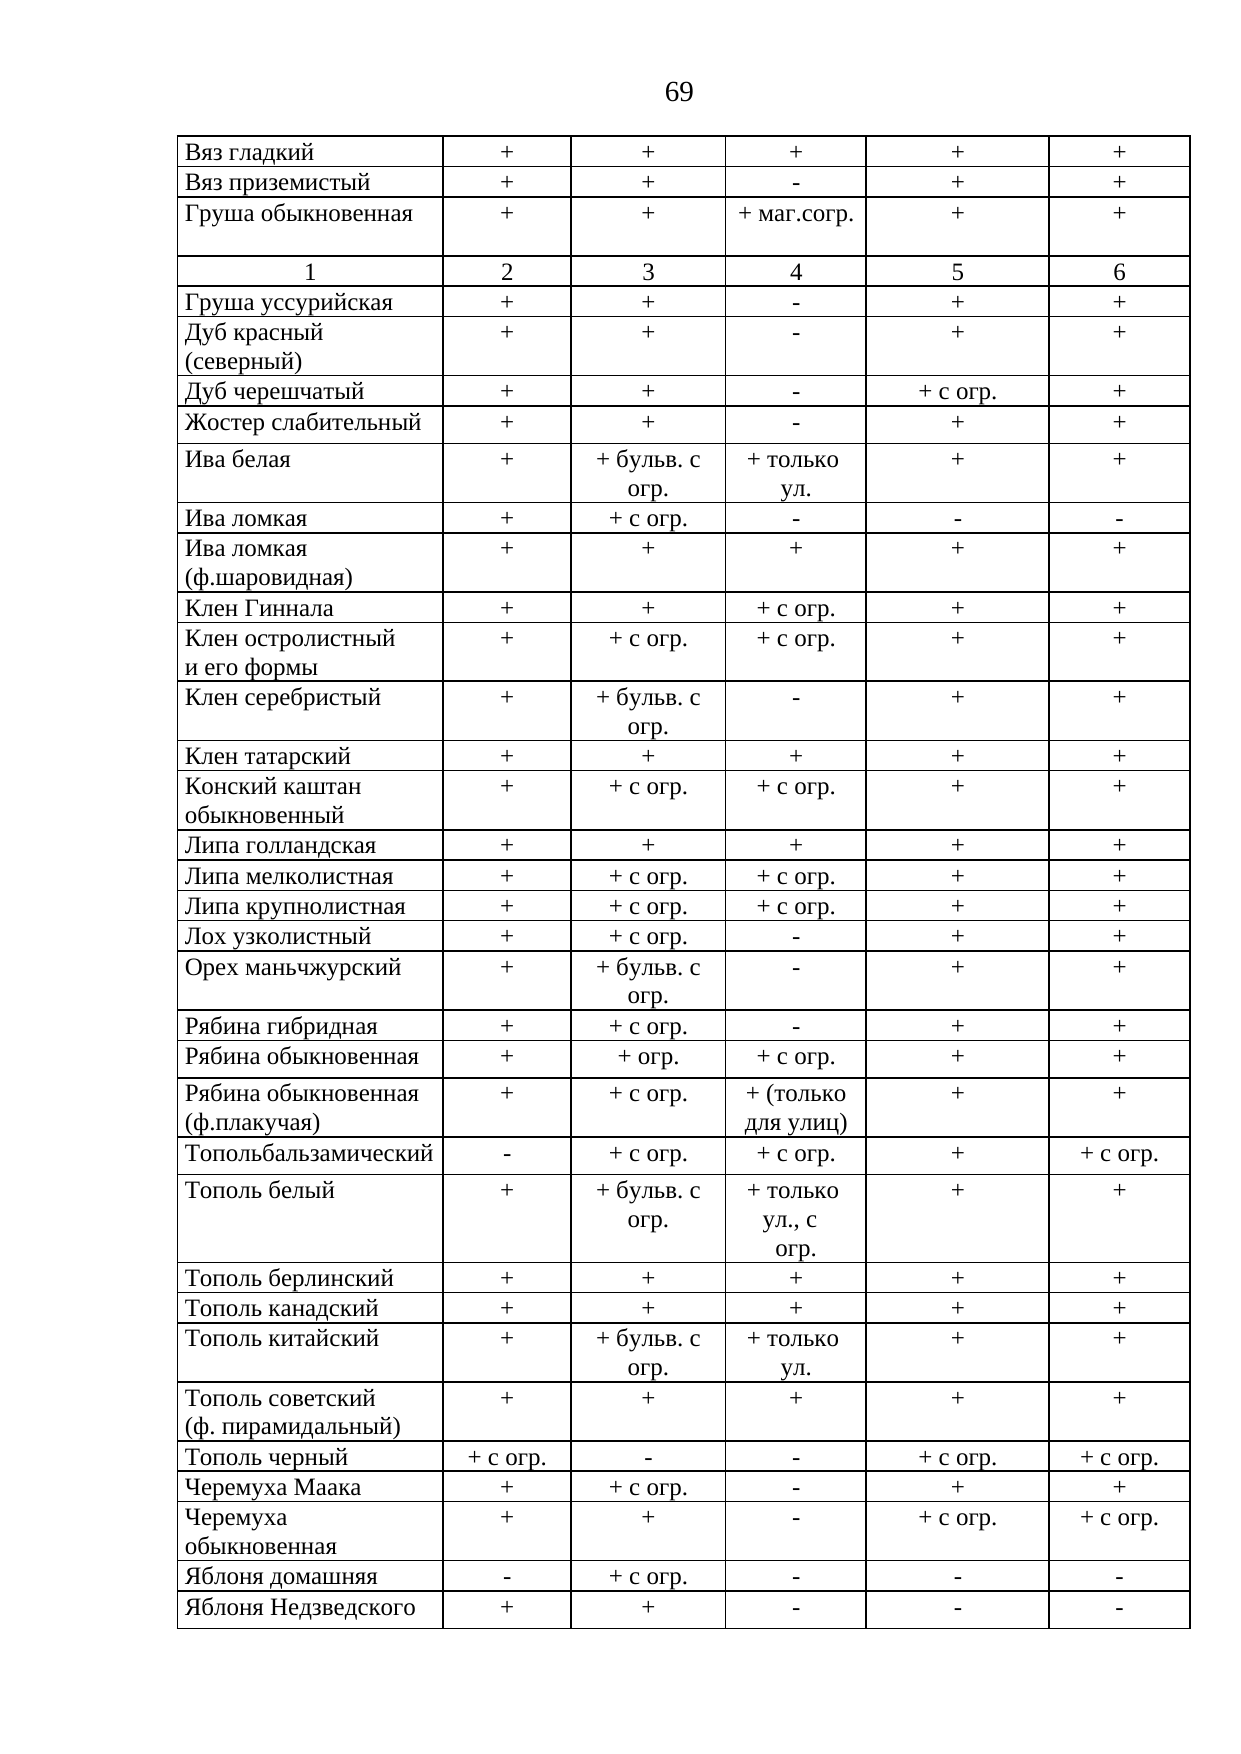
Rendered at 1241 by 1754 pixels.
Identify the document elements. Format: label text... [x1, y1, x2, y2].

table_cell + [444, 407, 570, 443]
table_cell + [444, 376, 570, 405]
table_cell Вяз гладкий [178, 137, 442, 166]
table_cell + [867, 1293, 1048, 1322]
table_cell + [1050, 1324, 1189, 1381]
table_cell + [867, 1472, 1048, 1501]
table_cell Тополь китайский [178, 1324, 442, 1381]
table_cell + с огр. [444, 1442, 570, 1470]
table_cell - [726, 921, 865, 950]
table_cell + [726, 534, 865, 591]
table_cell + с огр. [726, 771, 865, 829]
table_cell + [1050, 593, 1189, 621]
table_cell Ива ломкая (ф.шаровидная) [178, 534, 442, 591]
table_cell + [726, 137, 865, 166]
table_cell 6 [1050, 257, 1189, 285]
table_cell + [1050, 317, 1189, 375]
table_cell + с огр. [867, 1442, 1048, 1470]
table_cell + [444, 198, 570, 255]
table_cell Груша уссурийская [178, 287, 442, 316]
table_cell - [726, 682, 865, 739]
table_cell + [1050, 376, 1189, 405]
table_cell + [444, 682, 570, 739]
table_cell + [444, 1502, 570, 1560]
table_cell + бульв. с огр. [572, 682, 725, 739]
table_cell + с огр. [572, 771, 725, 829]
table_cell + [867, 198, 1048, 255]
table_cell + [1050, 952, 1189, 1009]
table_cell + только ул., с огр. [726, 1175, 865, 1261]
table_cell + с огр. [572, 861, 725, 889]
table_cell - [444, 1561, 570, 1590]
table_cell + [867, 741, 1048, 770]
table_cell + только ул. [726, 444, 865, 502]
table_cell + [867, 623, 1048, 680]
table_cell + [867, 1011, 1048, 1039]
table_cell Вяз приземистый [178, 167, 442, 196]
table_cell Клен серебристый [178, 682, 442, 739]
table_cell - [867, 1592, 1048, 1628]
table_cell + [572, 198, 725, 255]
table_cell + с огр. [726, 593, 865, 621]
table_cell + [572, 317, 725, 375]
table_cell + [867, 952, 1048, 1009]
table_cell + [444, 861, 570, 889]
table_cell + [867, 1175, 1048, 1261]
table_cell + [1050, 921, 1189, 950]
table_cell + маг.согр. [726, 198, 865, 255]
table_cell - [444, 1138, 570, 1173]
table_cell + бульв. с огр. [572, 1324, 725, 1381]
table_cell + с огр. [726, 1138, 865, 1173]
table_cell Клен остролистный и его формы [178, 623, 442, 680]
table_cell + [1050, 1011, 1189, 1039]
table_cell + [1050, 741, 1189, 770]
table_cell + [444, 287, 570, 316]
table_cell + [572, 831, 725, 859]
table_cell + с огр. [726, 1041, 865, 1077]
table_cell + с огр. [572, 503, 725, 532]
table_cell + [444, 891, 570, 920]
table_cell Орех маньчжурский [178, 952, 442, 1009]
table_cell - [726, 167, 865, 196]
table_cell + [726, 1383, 865, 1440]
table_cell - [726, 317, 865, 375]
table_cell + [1050, 1263, 1189, 1292]
table_cell + [572, 167, 725, 196]
table_cell - [726, 503, 865, 532]
table_cell + с огр. [572, 891, 725, 920]
table_cell Черемуха Маака [178, 1472, 442, 1501]
table_cell + с огр. [572, 1011, 725, 1039]
table_cell + [1050, 137, 1189, 166]
table_cell + [444, 1011, 570, 1039]
table_cell - [1050, 1561, 1189, 1590]
table_cell + с огр. [726, 861, 865, 889]
table_cell Яблоня домашняя [178, 1561, 442, 1590]
table_cell + [444, 1592, 570, 1628]
table_cell Тополь белый [178, 1175, 442, 1261]
table_cell + [572, 1293, 725, 1322]
table_cell + [1050, 444, 1189, 502]
table_cell + [867, 534, 1048, 591]
table_cell + [444, 593, 570, 621]
table_cell - [1050, 1592, 1189, 1628]
table_cell Груша обыкновенная [178, 198, 442, 255]
table_cell + [444, 167, 570, 196]
table_cell + [867, 891, 1048, 920]
table_cell Рябина обыкновенная [178, 1041, 442, 1077]
table_cell + [1050, 1293, 1189, 1322]
table_cell + с огр. [1050, 1138, 1189, 1173]
table_cell - [726, 407, 865, 443]
table_cell + [444, 831, 570, 859]
table_cell + [444, 1041, 570, 1077]
table_cell + [867, 1324, 1048, 1381]
table_cell Яблоня Недзведского [178, 1592, 442, 1628]
table_cell + с огр. [572, 623, 725, 680]
table_cell + [867, 1079, 1048, 1136]
table_cell - [726, 1561, 865, 1590]
table_cell + [572, 1263, 725, 1292]
table_cell Липа мелколистная [178, 861, 442, 889]
table_cell Черемуха обыкновенная [178, 1502, 442, 1560]
table_cell + [867, 1138, 1048, 1173]
table_cell + бульв. с огр. [572, 952, 725, 1009]
table_cell + [1050, 1041, 1189, 1077]
table_cell + с огр. [572, 921, 725, 950]
table_cell + [444, 741, 570, 770]
table_cell + [572, 593, 725, 621]
table_cell Ива ломкая [178, 503, 442, 532]
table_cell - [726, 1592, 865, 1628]
table_cell Клен Гиннала [178, 593, 442, 621]
table_cell - [726, 287, 865, 316]
table_cell + [726, 741, 865, 770]
table_cell + [867, 444, 1048, 502]
table_cell + [572, 534, 725, 591]
table_cell + [444, 1472, 570, 1501]
table_cell Тополь черный [178, 1442, 442, 1470]
table_cell + [1050, 287, 1189, 316]
table_cell + [1050, 861, 1189, 889]
table_cell + [726, 1293, 865, 1322]
table_cell + с огр. [572, 1079, 725, 1136]
table_cell + [444, 1293, 570, 1322]
table_cell + (только для улиц) [726, 1079, 865, 1136]
table_cell + [1050, 198, 1189, 255]
table_cell + только ул. [726, 1324, 865, 1381]
table_cell + [572, 1502, 725, 1560]
table_cell + [444, 1324, 570, 1381]
table_cell + [867, 861, 1048, 889]
table_cell Конский каштан обыкновенный [178, 771, 442, 829]
table_cell + бульв. с огр. [572, 444, 725, 502]
table_cell - [1050, 503, 1189, 532]
table_cell Тополь советский (ф. пирамидальный) [178, 1383, 442, 1440]
table_cell + [572, 1383, 725, 1440]
table_cell + [726, 831, 865, 859]
table_cell + [1050, 682, 1189, 739]
table_cell - [726, 1502, 865, 1560]
table_cell + [867, 167, 1048, 196]
table_cell - [726, 1472, 865, 1501]
table_cell Дуб черешчатый [178, 376, 442, 405]
table_cell Жостер слабительный [178, 407, 442, 443]
table_cell - [726, 376, 865, 405]
table_cell + [444, 1263, 570, 1292]
table_cell + [444, 1175, 570, 1261]
table_cell + [867, 831, 1048, 859]
table_cell + [572, 376, 725, 405]
table_cell 2 [444, 257, 570, 285]
table_cell + [444, 1383, 570, 1440]
table_cell + огр. [572, 1041, 725, 1077]
table_cell + [444, 952, 570, 1009]
table_cell + [1050, 1383, 1189, 1440]
table_cell - [867, 1561, 1048, 1590]
table_cell Лох узколистный [178, 921, 442, 950]
table_cell - [726, 952, 865, 1009]
table_cell + [1050, 534, 1189, 591]
table_cell 3 [572, 257, 725, 285]
table_cell - [867, 503, 1048, 532]
table_cell Рябина гибридная [178, 1011, 442, 1039]
table_cell Топольбальзамический [178, 1138, 442, 1173]
table_cell + [867, 287, 1048, 316]
table_cell + [867, 1383, 1048, 1440]
table_cell Клен татарский [178, 741, 442, 770]
table_cell + [867, 682, 1048, 739]
table_cell + с огр. [867, 1502, 1048, 1560]
table_cell + [444, 534, 570, 591]
table_cell + [1050, 831, 1189, 859]
table_cell - [726, 1442, 865, 1470]
table_cell + с огр. [1050, 1502, 1189, 1560]
table_cell Липа крупнолистная [178, 891, 442, 920]
table_cell + бульв. с огр. [572, 1175, 725, 1261]
table_cell + [444, 317, 570, 375]
table_cell 5 [867, 257, 1048, 285]
table_cell Тополь канадский [178, 1293, 442, 1322]
table_cell - [726, 1011, 865, 1039]
table_cell - [572, 1442, 725, 1470]
table_cell + [1050, 771, 1189, 829]
table_cell + [1050, 167, 1189, 196]
table_cell + [444, 503, 570, 532]
table_cell + [444, 921, 570, 950]
table_cell + [1050, 1175, 1189, 1261]
table_cell + [867, 317, 1048, 375]
table_cell + [1050, 1472, 1189, 1501]
table_cell + с огр. [1050, 1442, 1189, 1470]
table_cell Тополь берлинский [178, 1263, 442, 1292]
table_cell Дуб красный (северный) [178, 317, 442, 375]
table_cell + [867, 771, 1048, 829]
table_cell + [867, 1041, 1048, 1077]
table_cell + [867, 921, 1048, 950]
table_cell + [572, 407, 725, 443]
table_cell + с огр. [572, 1472, 725, 1501]
table_cell Липа голландская [178, 831, 442, 859]
table_cell + [726, 1263, 865, 1292]
table_cell Рябина обыкновенная (ф.плакучая) [178, 1079, 442, 1136]
table_cell 4 [726, 257, 865, 285]
table_cell + [572, 287, 725, 316]
table_cell + с огр. [572, 1138, 725, 1173]
table_cell + с огр. [726, 623, 865, 680]
table_cell + [867, 407, 1048, 443]
table_cell + [867, 1263, 1048, 1292]
table_cell + [444, 444, 570, 502]
table_cell + [572, 137, 725, 166]
table_cell + [572, 1592, 725, 1628]
table_cell + с огр. [726, 891, 865, 920]
table_cell Ива белая [178, 444, 442, 502]
table_cell + [444, 771, 570, 829]
table_cell + [444, 1079, 570, 1136]
table_cell + [444, 623, 570, 680]
table_cell + [1050, 891, 1189, 920]
table_cell + [1050, 623, 1189, 680]
table_cell 1 [178, 257, 442, 285]
table_cell + [572, 741, 725, 770]
table_cell + с огр. [572, 1561, 725, 1590]
table_cell + [444, 137, 570, 166]
table_cell + [867, 593, 1048, 621]
table_cell + с огр. [867, 376, 1048, 405]
table_cell + [867, 137, 1048, 166]
table_cell + [1050, 407, 1189, 443]
table_cell + [1050, 1079, 1189, 1136]
